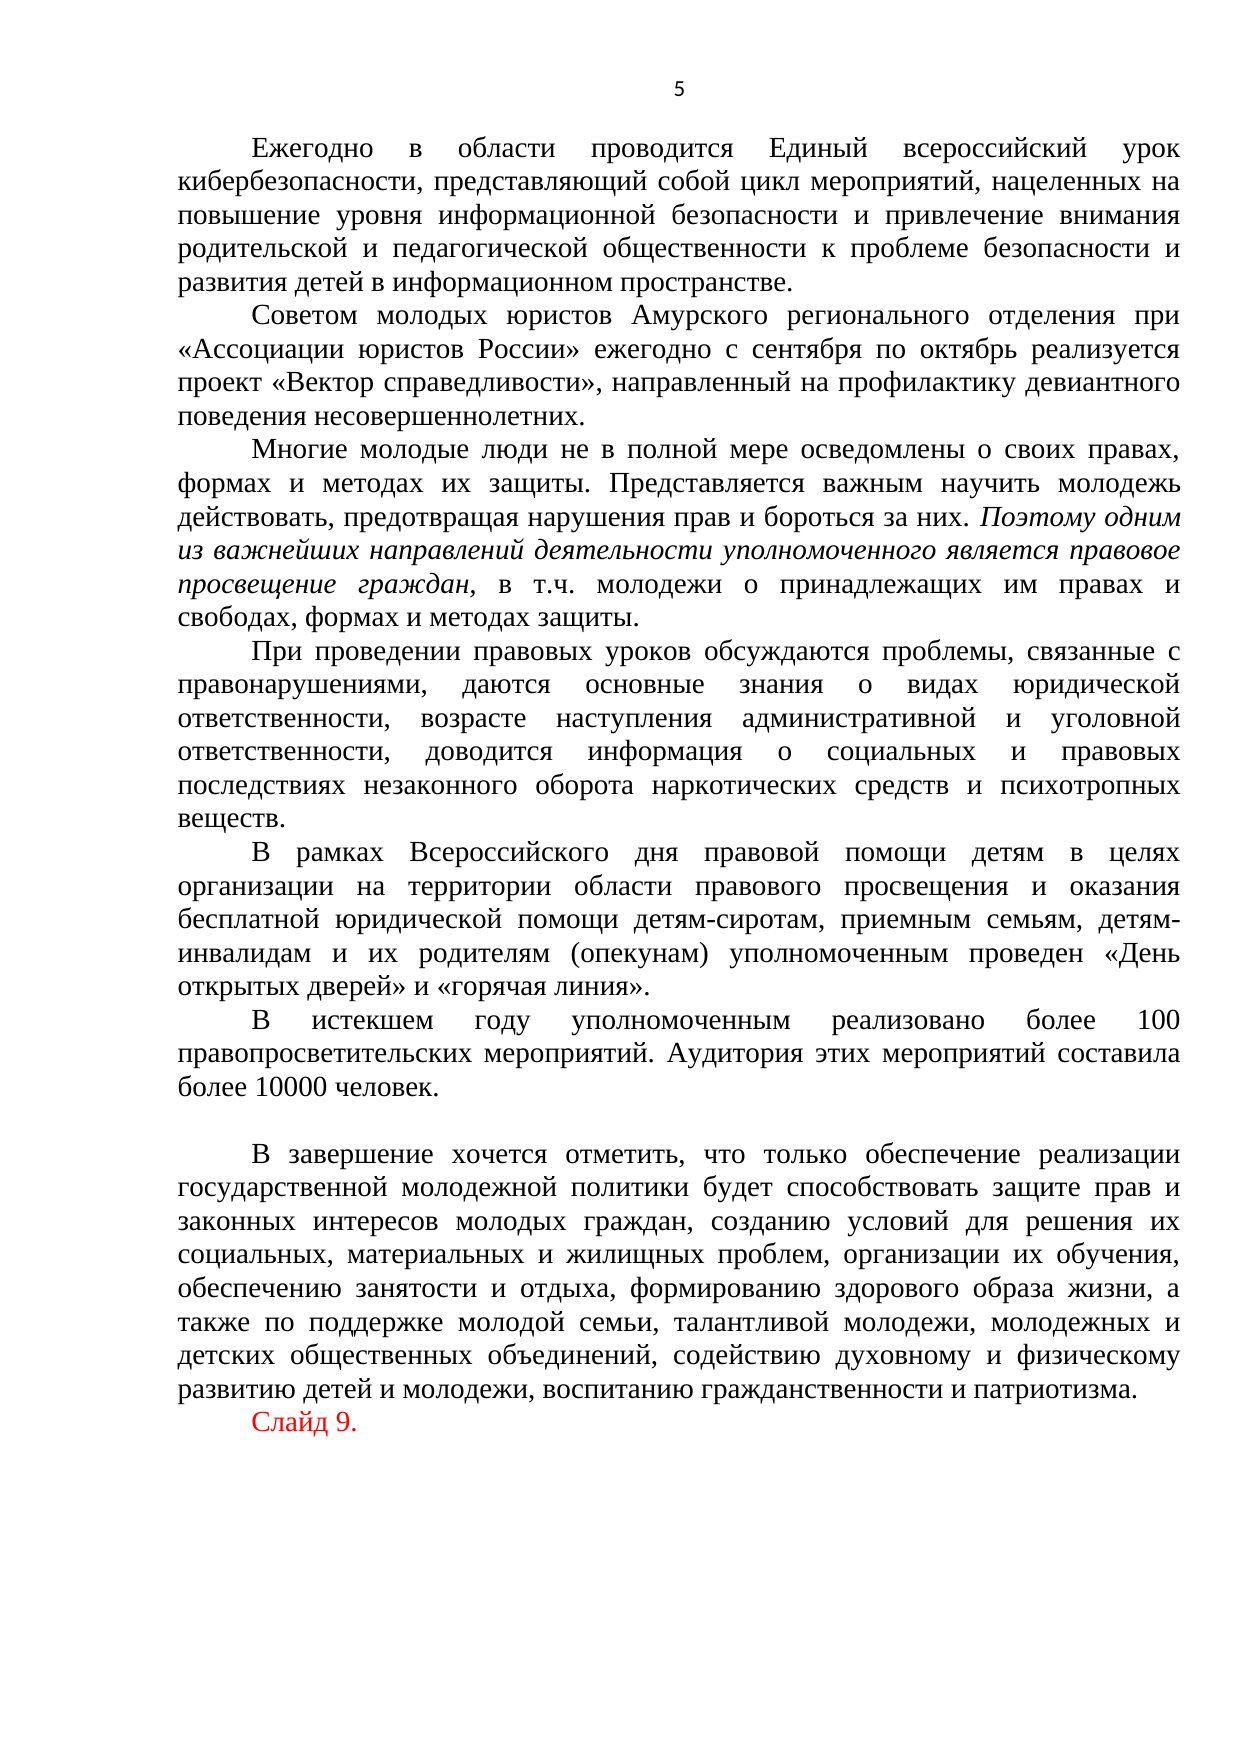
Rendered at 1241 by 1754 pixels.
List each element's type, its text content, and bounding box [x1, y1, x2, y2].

text В завершение хочется отметить, что только обеспечение реализации государственной молодежной политики будет способствовать защите прав и законных интересов молодых граждан, созданию условий для решения их социальных, материальных и жилищных проблем, организации их обучения, обеспечению занятости и отдыха, формированию здорового образа жизни, а также по поддержке молодой семьи, талантливой молодежи, молодежных и детских общественных объединений, содействию духовному и физическому развитию детей и молодежи, воспитанию гражданственности и патриотизма. [177, 1136, 1181, 1404]
text При проведении правовых уроков обсуждаются проблемы, связанные с правонарушениями, даются основные знания о видах юридической ответственности, возрасте наступления административной и уголовной ответственности, доводится информация о социальных и правовых последствиях незаконного оборота наркотических средств и психотропных веществ. [177, 633, 1181, 834]
text В рамках Всероссийского дня правовой помощи детям в целях организации на территории области правового просвещения и оказания бесплатной юридической помощи детям-сиротам, приемным семьям, детям-инвалидам и их родителям (опекунам) уполномоченным проведен «День открытых дверей» и «горячая линия». [177, 834, 1181, 1002]
text Ежегодно в области проводится Единый всероссийский урок кибербезопасности, представляющий собой цикл мероприятий, нацеленных на повышение уровня информационной безопасности и привлечение внимания родительской и педагогической общественности к проблеме безопасности и развития детей в информационном пространстве. [177, 130, 1181, 297]
text Многие молодые люди не в полной мере осведомлены о своих правах, формах и методах их защиты. Представляется важным научить молодежь действовать, предотвращая нарушения прав и бороться за них. Поэтому одним из важнейших направлений деятельности уполномоченного является правовое просвещение граждан, в т.ч. молодежи о принадлежащих им правах и свободах, формах и методах защиты. [177, 432, 1181, 633]
text Слайд 9. [177, 1404, 1181, 1438]
text Советом молодых юристов Амурского регионального отделения при «Ассоциации юристов России» ежегодно с сентября по октябрь реализуется проект «Вектор справедливости», направленный на профилактику девиантного поведения несовершеннолетних. [177, 297, 1181, 432]
text В истекшем году уполномоченным реализовано более 100 правопросветительских мероприятий. Аудитория этих мероприятий составила более 10000 человек. [177, 1002, 1181, 1102]
